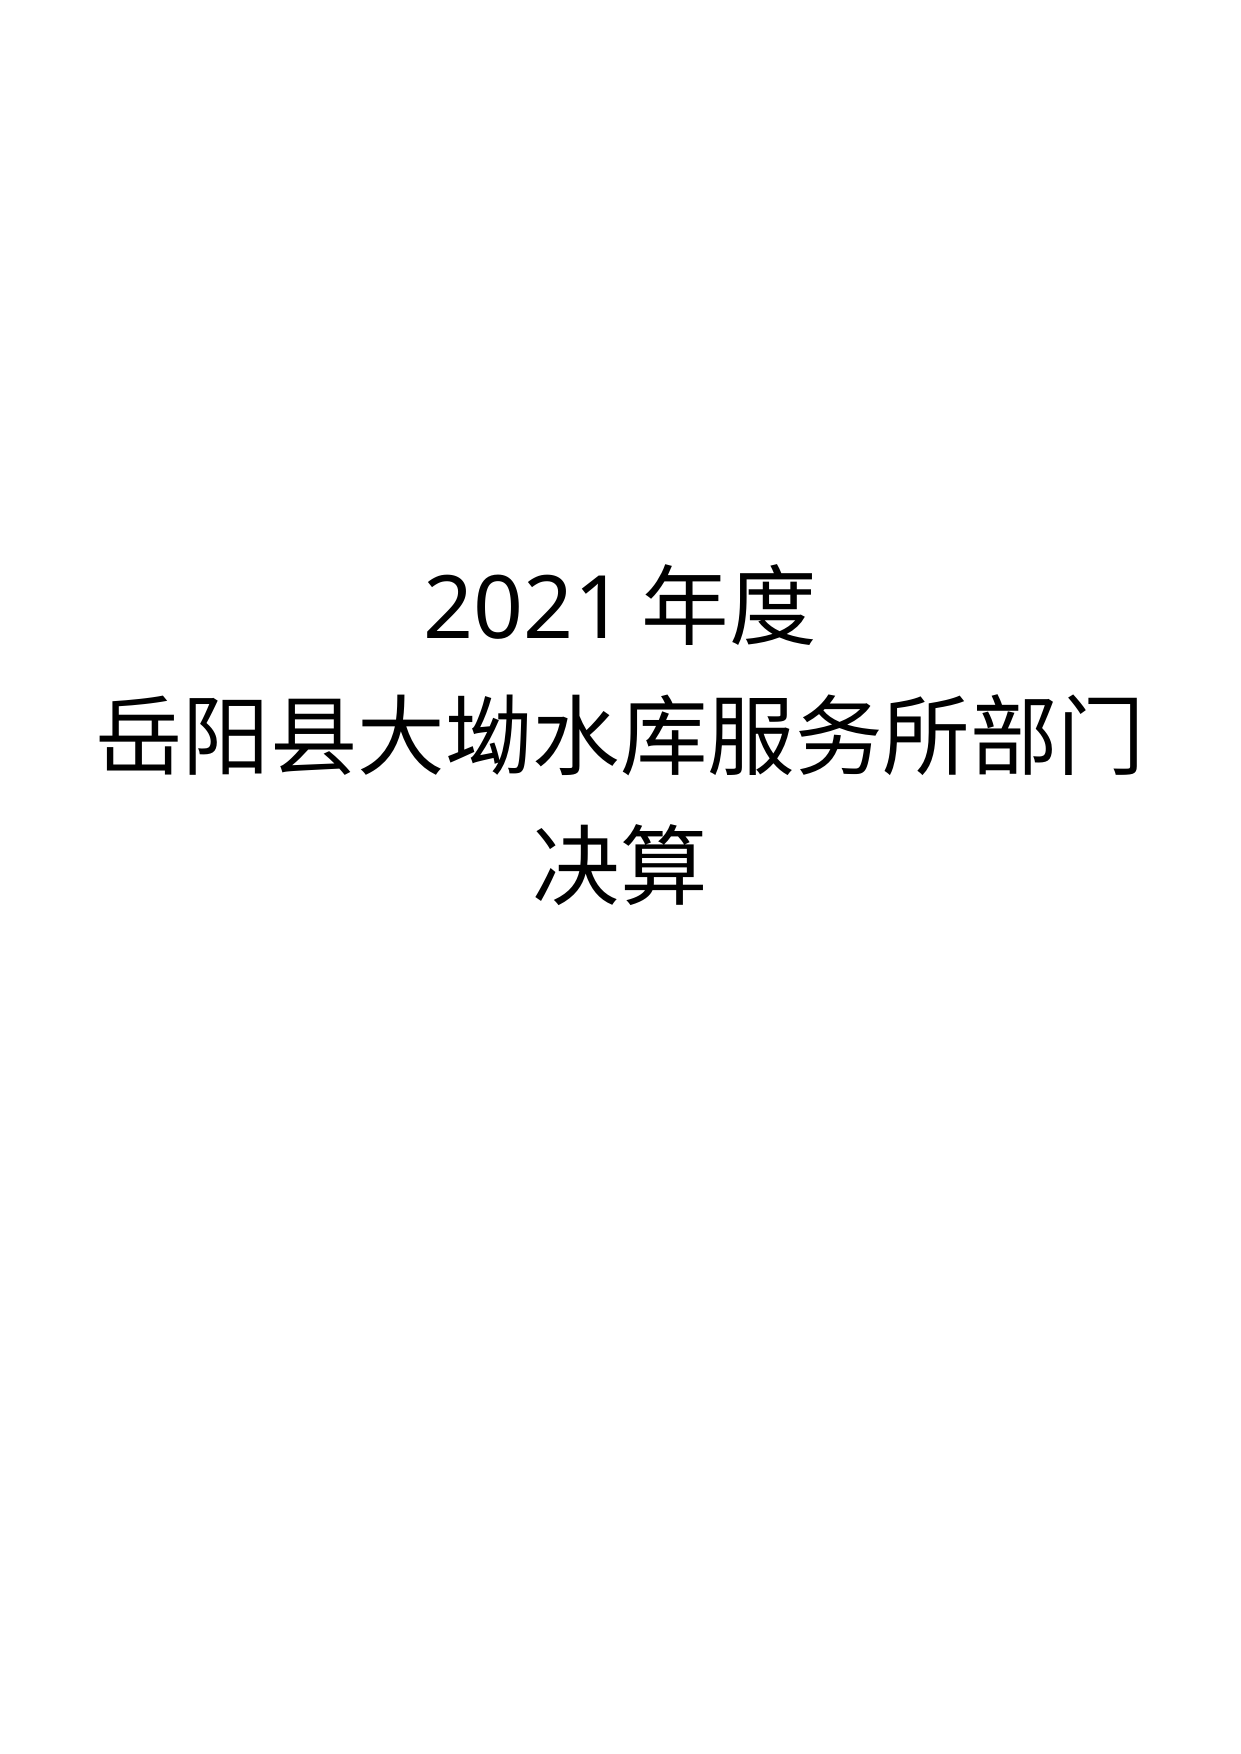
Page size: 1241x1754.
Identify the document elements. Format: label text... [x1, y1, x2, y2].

text 2021年度 [75, 536, 1165, 666]
text 岳阳县大坳水库服务所部门决算 [75, 666, 1165, 926]
